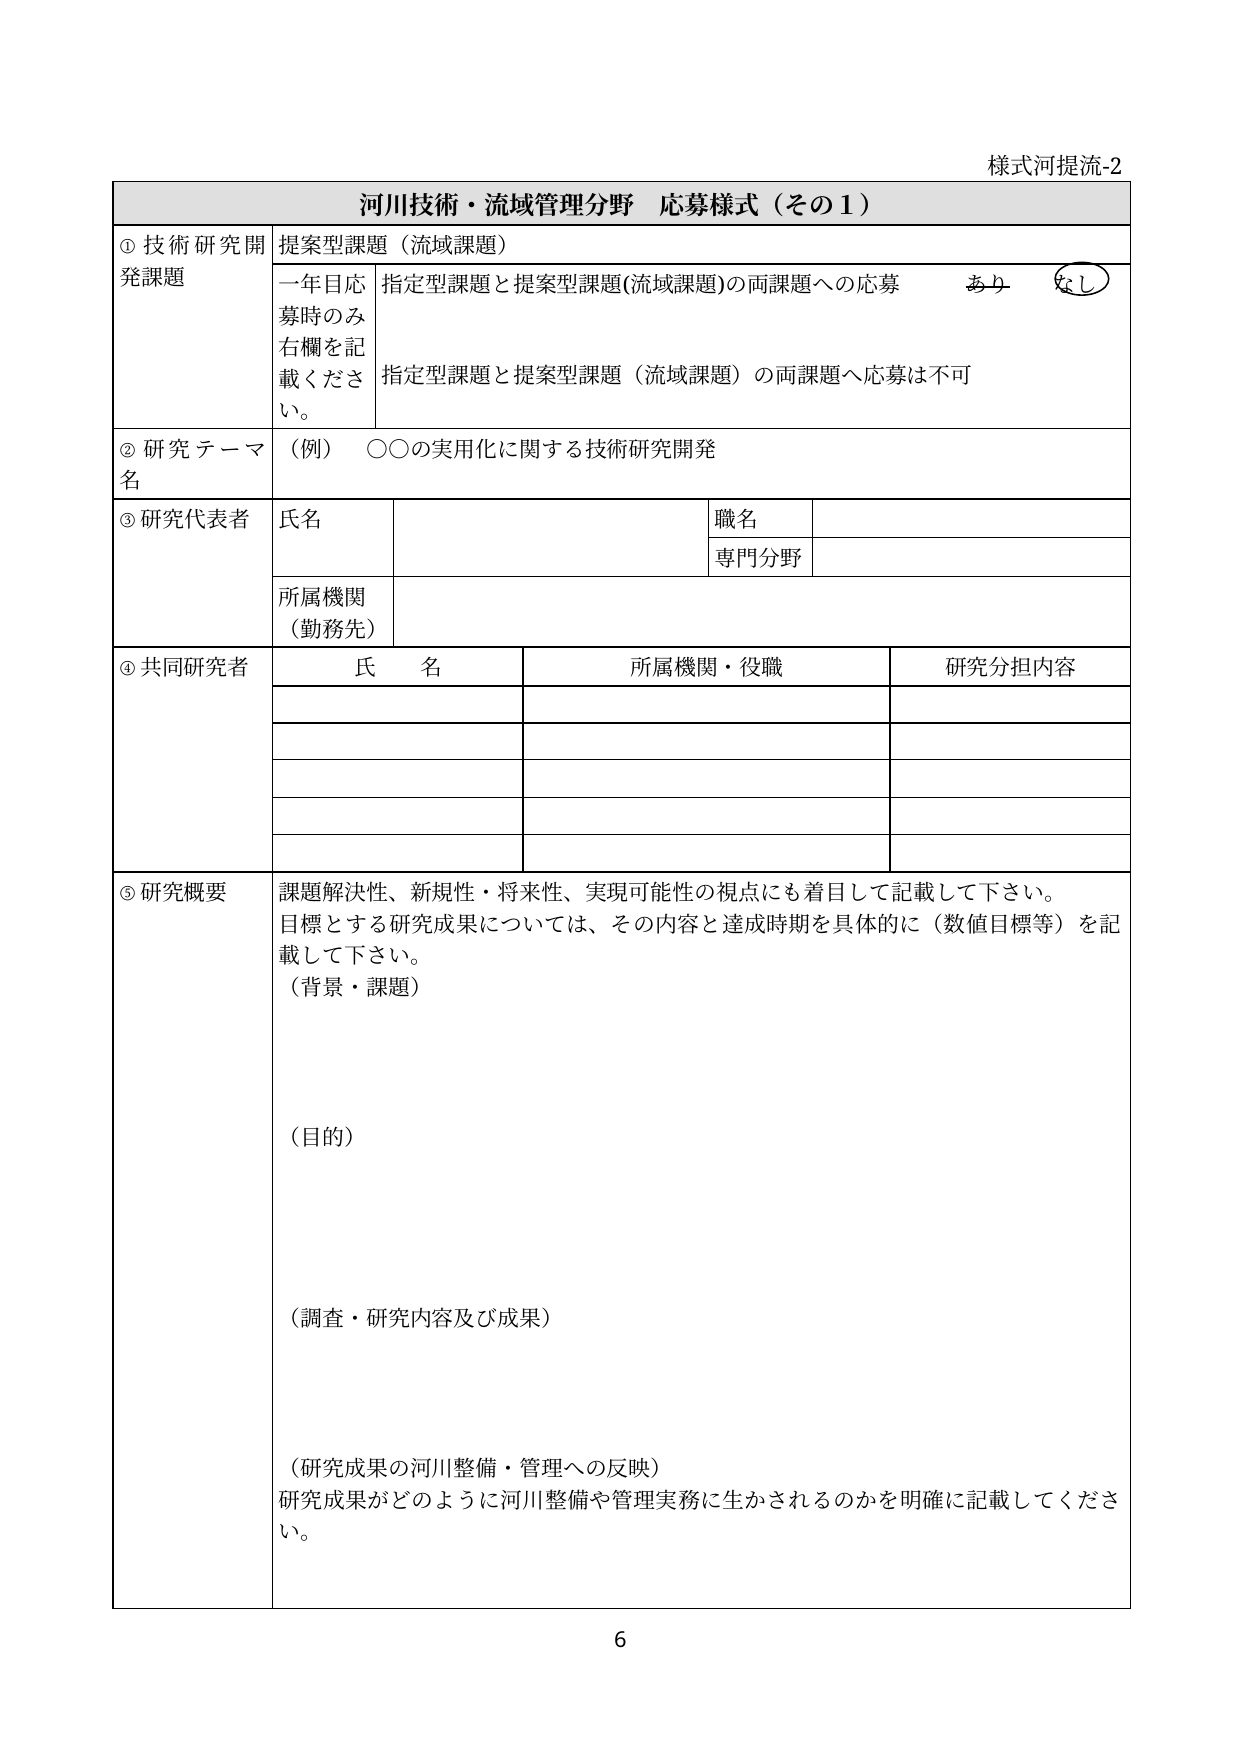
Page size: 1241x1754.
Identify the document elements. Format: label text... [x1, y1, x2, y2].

table_cell [524, 724, 889, 759]
table_cell [891, 835, 1130, 871]
table_cell [524, 687, 889, 722]
table_cell [891, 724, 1130, 759]
table_cell 所属機関・役職 [524, 648, 889, 685]
table_cell ②研究テーマ名 [114, 429, 272, 498]
table_cell [273, 760, 522, 797]
table_cell [273, 724, 522, 759]
table_cell [891, 687, 1130, 722]
table_cell ③研究代表者 [114, 500, 272, 646]
table_cell [273, 687, 522, 722]
table_cell [273, 798, 522, 834]
table_cell [394, 500, 708, 576]
table_cell [273, 835, 522, 871]
text 様式河提流-2 [118, 148, 1122, 181]
table_cell [524, 835, 889, 871]
table_cell 研究分担内容 [891, 648, 1130, 685]
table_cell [273, 873, 1130, 1608]
table_cell 職名 [709, 500, 812, 537]
table_cell ①技術研究開発課題 [114, 226, 272, 428]
table_cell 所属機関 （勤務先） [273, 577, 393, 646]
table_cell 氏名 [273, 500, 393, 576]
table_cell [813, 538, 1130, 576]
table_cell [813, 500, 1130, 537]
table_cell 氏 名 [273, 648, 522, 685]
table_cell 提案型課題（流域課題） [273, 226, 1130, 263]
table_cell [891, 760, 1130, 797]
table_cell （例） ○○の実用化に関する技術研究開発 [273, 429, 1130, 498]
table_cell ⑤研究概要 [114, 873, 272, 1608]
table_cell [891, 798, 1130, 834]
table_cell 専門分野 [709, 538, 812, 576]
table_cell 一年目応募時のみ右欄を記載ください。 [273, 265, 375, 428]
table_cell [524, 760, 889, 797]
table_cell [394, 577, 1130, 646]
table_header 河川技術・流域管理分野 応募様式（その１） [114, 182, 1130, 224]
table_cell ④共同研究者 [114, 648, 272, 871]
table_cell [524, 798, 889, 834]
table_cell 指定型課題と提案型課題(流域課題)の両課題への応募 あり なし 指定型課題と提案型課題（流域課題）の両課題へ応募は不可 [376, 265, 1130, 428]
